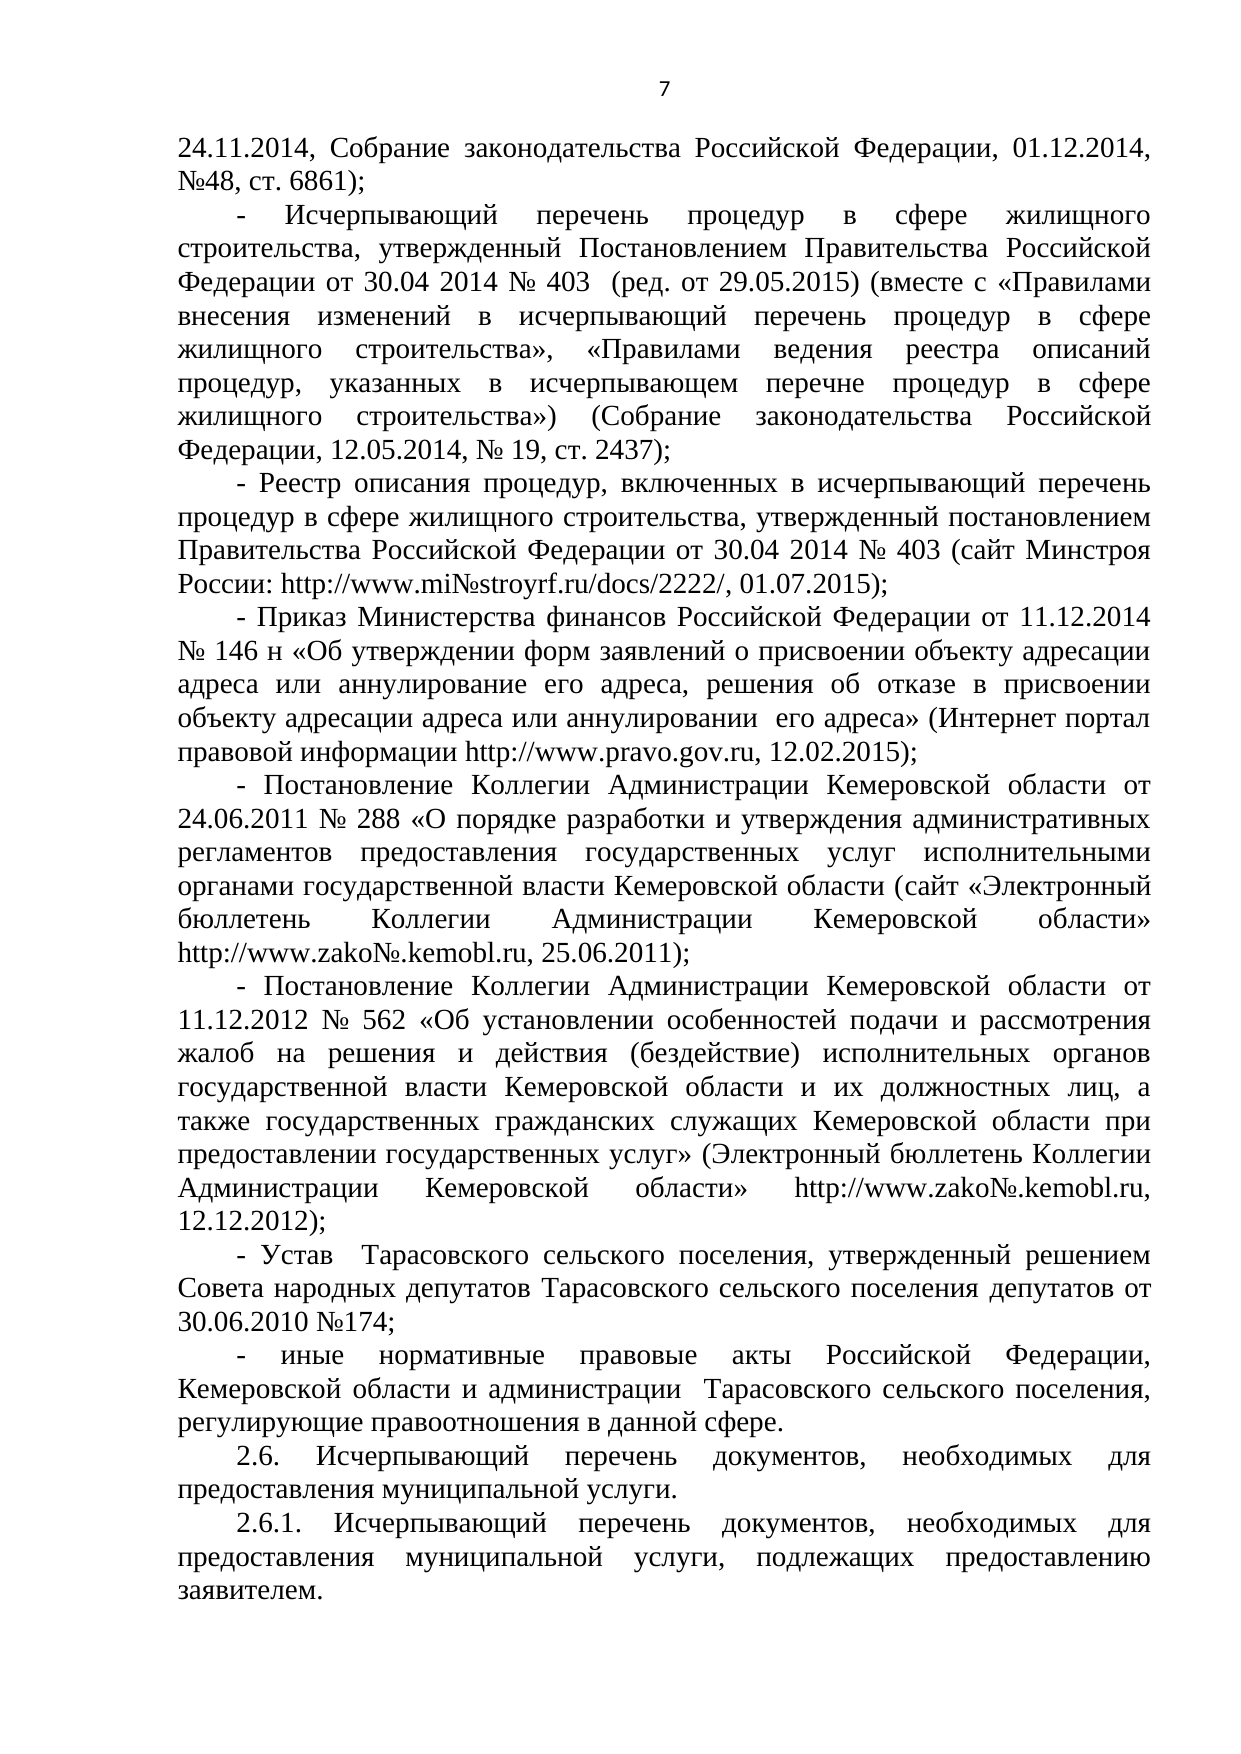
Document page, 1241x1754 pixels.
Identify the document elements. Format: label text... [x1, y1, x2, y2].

text - иные нормативные правовые акты Российской Федерации, Кемеровской области и администрации Тарасовского сельского поселения, регулирующие правоотношения в данной сфере. [177, 1337, 1152, 1438]
text 2.6. Исчерпывающий перечень документов, необходимых для предоставления муниципальной услуги. [177, 1438, 1152, 1505]
text - Исчерпывающий перечень процедур в сфере жилищного строительства, утвержденный Постановлением Правительства Российской Федерации от 30.04 2014 № 403 (ред. от 29.05.2015) (вместе с «Правилами внесения изменений в исчерпывающий перечень процедур в сфере жилищного строительства», «Правилами ведения реестра описаний процедур, указанных в исчерпывающем перечне процедур в сфере жилищного строительства») (Собрание законодательства Российской Федерации, 12.05.2014, № 19, ст. 2437); [177, 197, 1152, 465]
text - Устав Тарасовского сельского поселения, утвержденный решением Совета народных депутатов Тарасовского сельского поселения депутатов от 30.06.2010 №174; [177, 1237, 1152, 1337]
text - Приказ Министерства финансов Российской Федерации от 11.12.2014 № 146 н «Об утверждении форм заявлений о присвоении объекту адресации адреса или аннулирование его адреса, решения об отказе в присвоении объекту адресации адреса или аннулировании его адреса» (Интернет портал правовой информации http://www.pravo.gov.ru, 12.02.2015); [177, 599, 1152, 767]
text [177, 130, 1152, 197]
text - Постановление Коллегии Администрации Кемеровской области от 24.06.2011 № 288 «О порядке разработки и утверждения административных регламентов предоставления государственных услуг исполнительными органами государственной власти Кемеровской области (сайт «Электронный бюллетень Коллегии Администрации Кемеровской области» http://www.zako№.kemobl.ru, 25.06.2011); [177, 767, 1152, 968]
text - Постановление Коллегии Администрации Кемеровской области от 11.12.2012 № 562 «Об установлении особенностей подачи и рассмотрения жалоб на решения и действия (бездействие) исполнительных органов государственной власти Кемеровской области и их должностных лиц, а также государственных гражданских служащих Кемеровской области при предоставлении государственных услуг» (Электронный бюллетень Коллегии Администрации Кемеровской области» http://www.zako№.kemobl.ru, 12.12.2012); [177, 968, 1152, 1237]
text - Реестр описания процедур, включенных в исчерпывающий перечень процедур в сфере жилищного строительства, утвержденный постановлением Правительства Российской Федерации от 30.04 2014 № 403 (сайт Минстроя России: http://www.mi№stroyrf.ru/docs/2222/, 01.07.2015); [177, 465, 1152, 599]
text 2.6.1. Исчерпывающий перечень документов, необходимых для предоставления муниципальной услуги, подлежащих предоставлению заявителем. [177, 1505, 1152, 1606]
